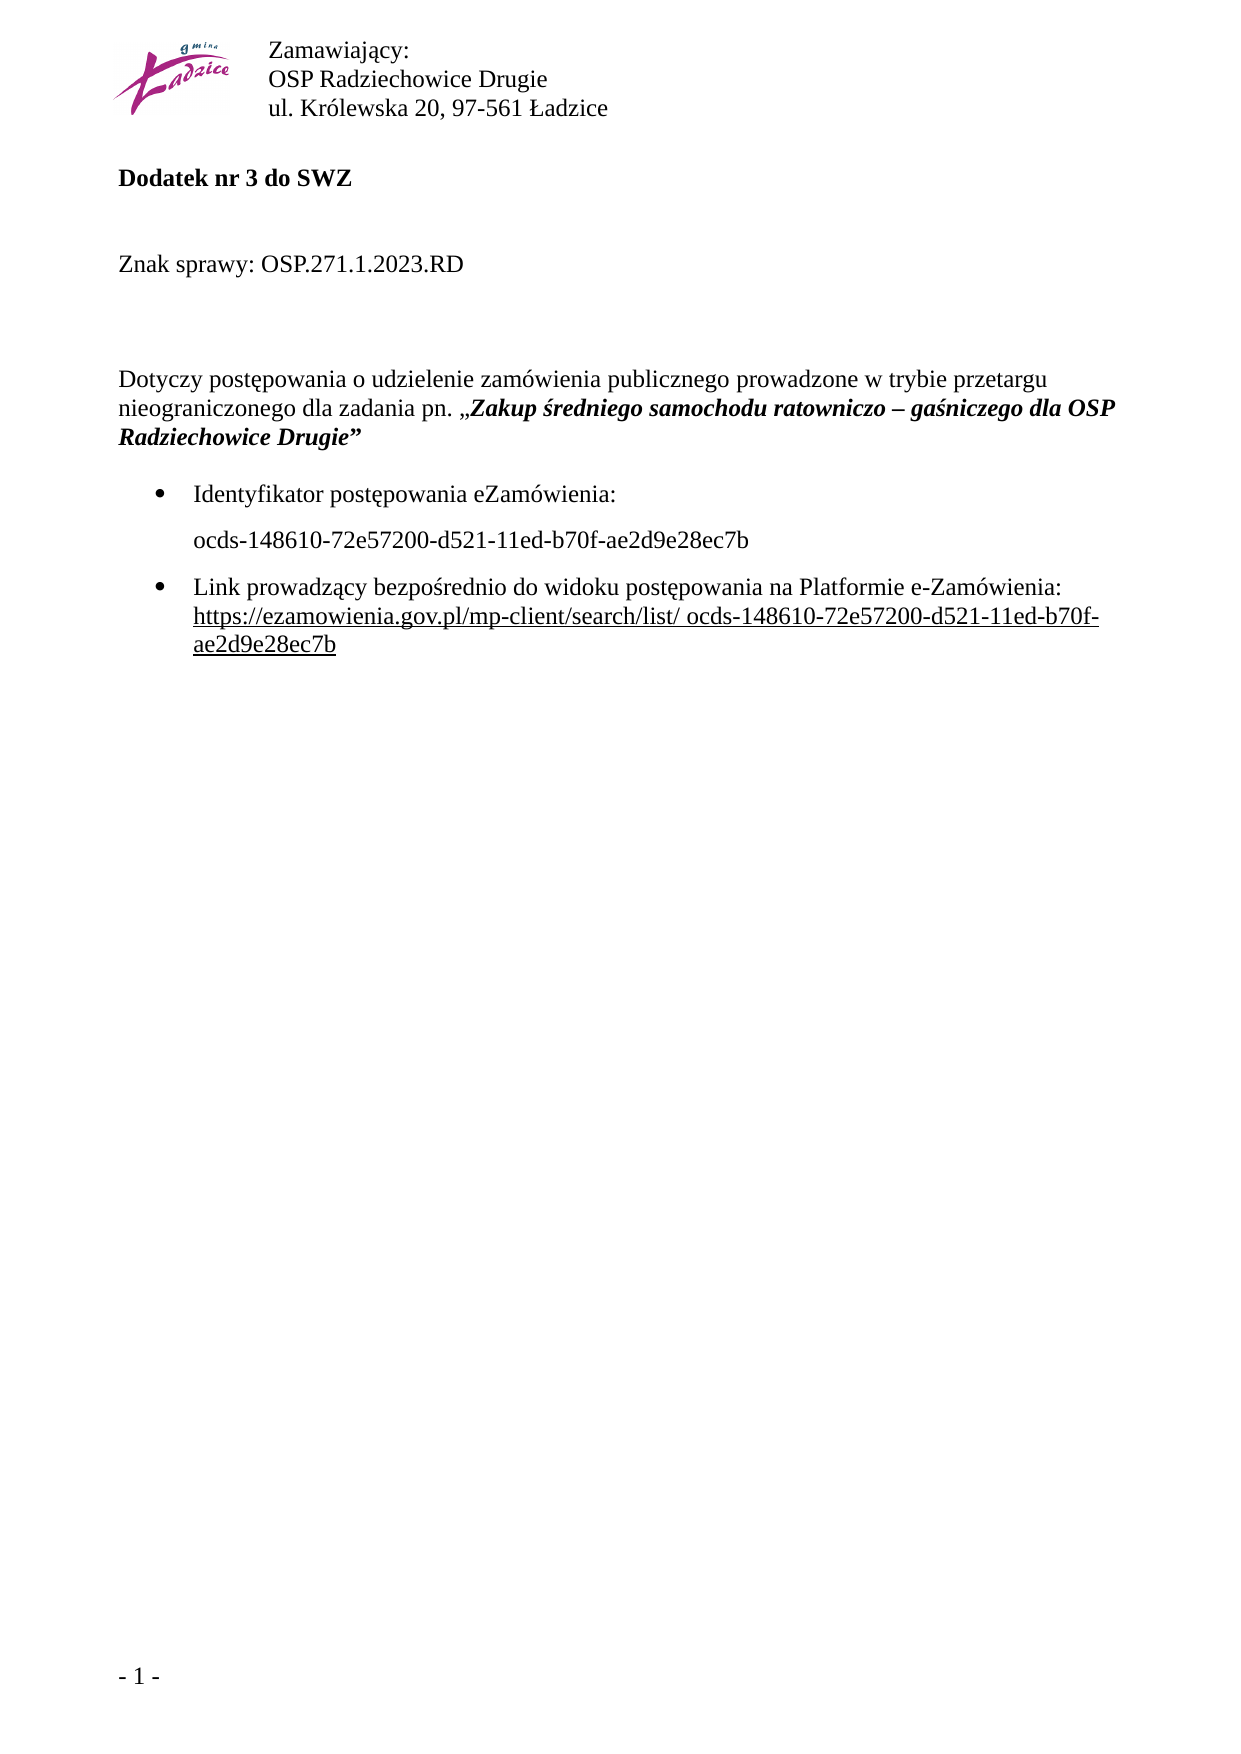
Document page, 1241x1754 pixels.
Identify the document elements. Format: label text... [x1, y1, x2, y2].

text Znak sprawy: OSP.271.1.2023.RD [118, 249, 1123, 278]
picture [112, 42, 230, 115]
list Link prowadzący bezpośrednio do widoku postępowania na Platformie e-Zamówienia: https://ezamowienia.gov.pl/mp-client/search/list/ ocds-148610-72e57200-d521-11ed-b70f-ae2d9e28ec7b [156, 572, 1123, 658]
list Identyfikator postępowania eZamówienia: [156, 479, 1123, 508]
text ocds-148610-72e57200-d521-11ed-b70f-ae2d9e28ec7b [193, 526, 1123, 554]
text Dodatek nr 3 do SWZ [118, 163, 1123, 192]
text Dotyczy postępowania o udzielenie zamówienia publicznego prowadzone w trybie przetargu nieograniczonego dla zadania pn. „Zakup średniego samochodu ratowniczo – gaśniczego dla OSP Radziechowice Drugie” [118, 364, 1123, 450]
